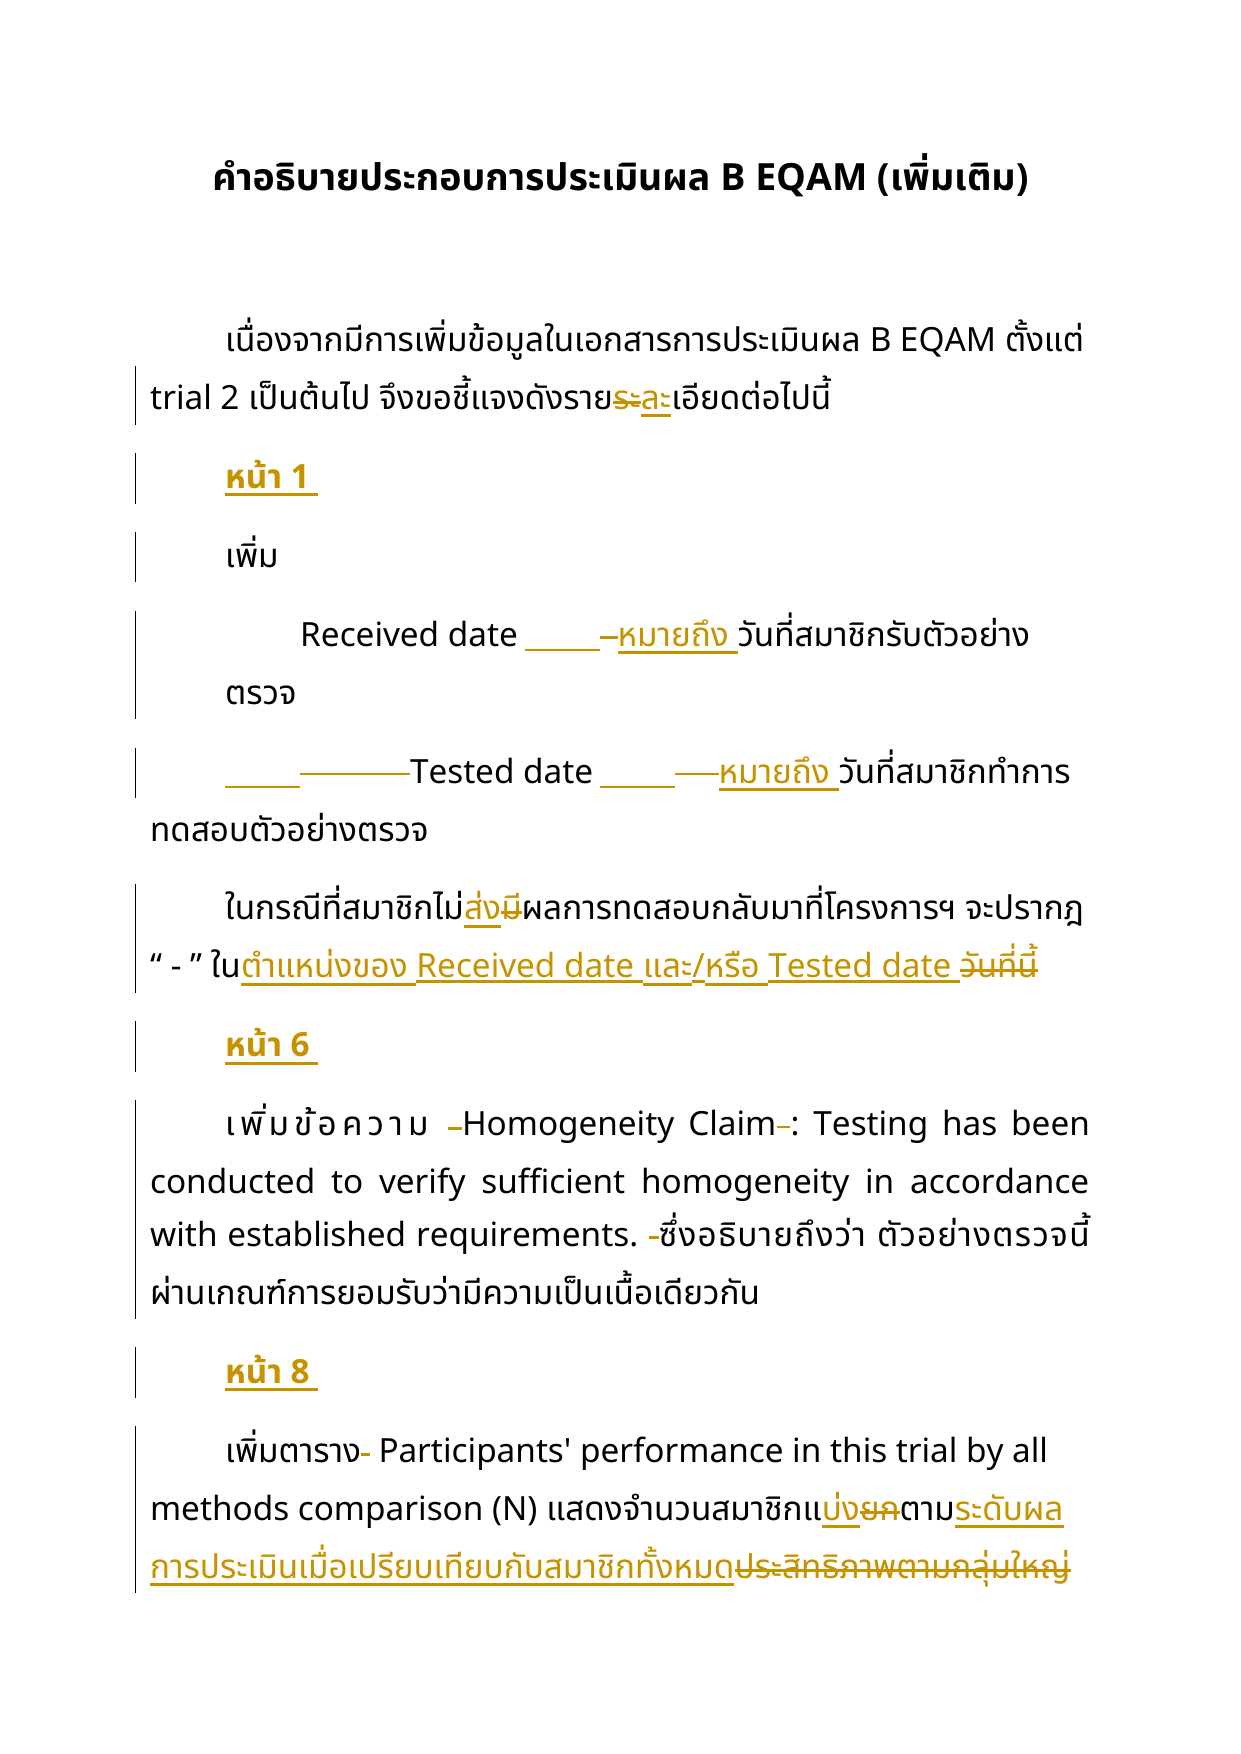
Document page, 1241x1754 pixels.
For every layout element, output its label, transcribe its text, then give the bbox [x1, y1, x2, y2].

text คำอธิบายประกอบการประเมินผล B EQAM (เพิ่มเติม) [150, 150, 1090, 207]
text หน้า 6 [150, 1021, 1090, 1072]
text เพิ่ม [150, 532, 1090, 582]
text เพิ่มข้อความ Homogeneity Claim: Testing has been conducted to verify sufficient homogeneity in accordance with established requirements. ซึ่งอธิบายถึงว่า ตัวอย่างตรวจนี้ผ่านเกณฑ์การยอมรับว่ามีความเป็นเนื้อเดียวกัน [150, 1100, 1090, 1319]
text เพิ่มตาราง Participants' performance in this trial by all methods comparison (N) แสดงจำนวนสมาชิกแตาม [150, 1426, 1090, 1593]
text เนื่องจากมีการเพิ่มข้อมูลในเอกสารการประเมินผล B EQAM ตั้งแต่ trial 2 เป็นต้นไป จึงขอชี้แจงดังรายเอียดต่อไปนี้ [150, 316, 1090, 424]
text หน้า 8 [150, 1347, 1090, 1398]
text หน้า 1 [150, 453, 1090, 503]
text Received dateวันที่สมาชิกรับตัวอย่างตรวจ [225, 611, 1090, 719]
text Tested dateวันที่สมาชิกทำการทดสอบตัวอย่างตรวจ [150, 747, 1090, 856]
text ในกรณีที่สมาชิกไม่ผลการทดสอบกลับมาที่โครงการฯ จะปรากฎ “ - ” ใน [150, 884, 1090, 993]
